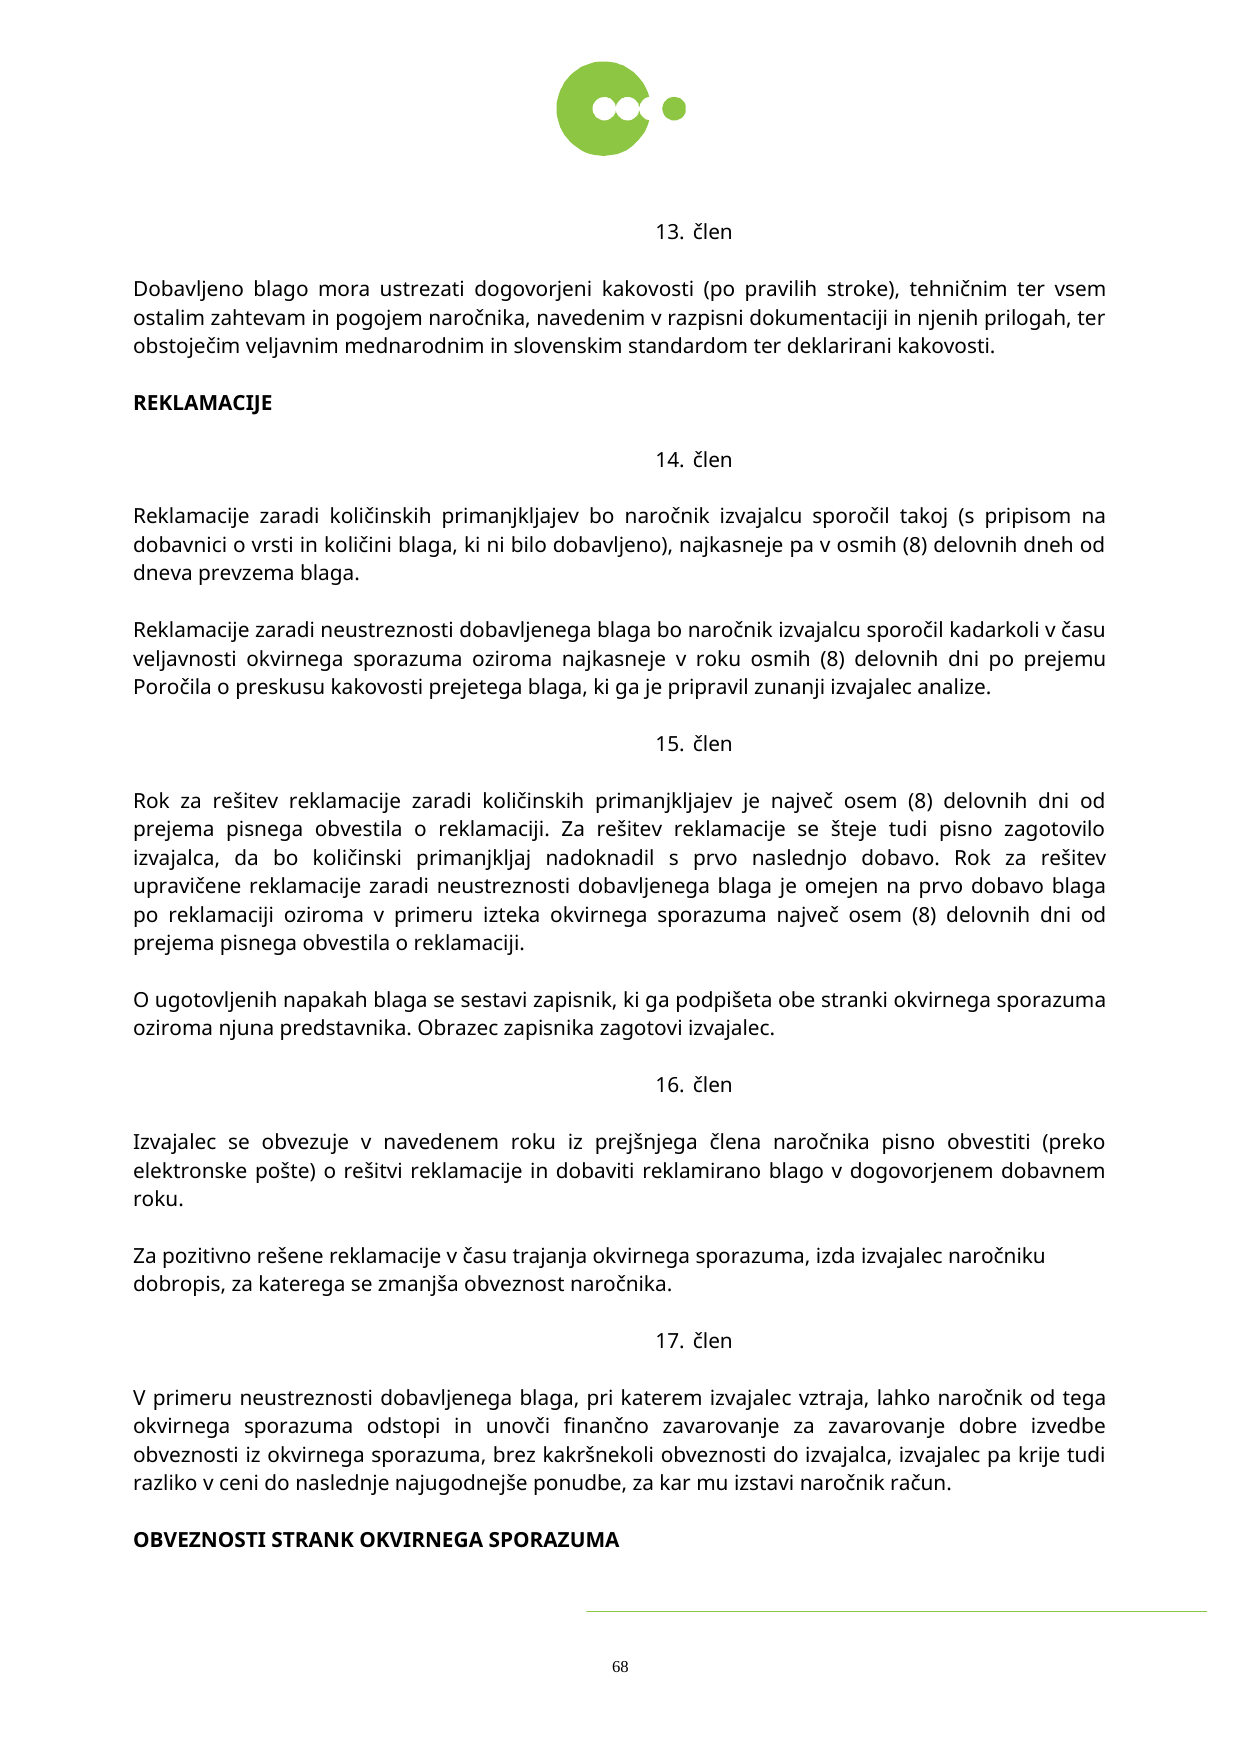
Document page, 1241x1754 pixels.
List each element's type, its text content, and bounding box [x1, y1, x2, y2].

text Reklamacije zaradi količinskih primanjkljajev bo naročnik izvajalcu sporočil takoj (s pripisom na dobavnici o vrsti in količini blaga, ki ni bilo dobavljeno), najkasneje pa v osmih (8) delovnih dneh od dneva prevzema blaga. [133, 502, 1107, 587]
text V primeru neustreznosti dobavljenega blaga, pri katerem izvajalec vztraja, lahko naročnik od tega okvirnega sporazuma odstopi in unovči finančno zavarovanje za zavarovanje dobre izvedbe obveznosti iz okvirnega sporazuma, brez kakršnekoli obveznosti do izvajalca, izvajalec pa krije tudi razliko v ceni do naslednje najugodnejše ponudbe, za kar mu izstavi naročnik račun. [133, 1383, 1107, 1497]
list člen [280, 729, 1107, 758]
text Za pozitivno rešene reklamacije v času trajanja okvirnega sporazuma, izda izvajalec naročniku dobropis, za katerega se zmanjša obveznost naročnika. [133, 1241, 1107, 1298]
list člen [280, 1326, 1107, 1355]
list člen [280, 445, 1107, 473]
text Rok za rešitev reklamacije zaradi količinskih primanjkljajev je največ osem (8) delovnih dni od prejema pisnega obvestila o reklamaciji. Za rešitev reklamacije se šteje tudi pisno zagotovilo izvajalca, da bo količinski primanjkljaj nadoknadil s prvo naslednjo dobavo. Rok za rešitev upravičene reklamacije zaradi neustreznosti dobavljenega blaga je omejen na prvo dobavo blaga po reklamaciji oziroma v primeru izteka okvirnega sporazuma največ osem (8) delovnih dni od prejema pisnega obvestila o reklamaciji. [133, 786, 1107, 957]
text O ugotovljenih napakah blaga se sestavi zapisnik, ki ga podpišeta obe stranki okvirnega sporazuma oziroma njuna predstavnika. Obrazec zapisnika zagotovi izvajalec. [133, 985, 1107, 1042]
text Izvajalec se obvezuje v navedenem roku iz prejšnjega člena naročnika pisno obvestiti (preko elektronske pošte) o rešitvi reklamacije in dobaviti reklamirano blago v dogovorjenem dobavnem roku. [133, 1127, 1107, 1213]
text OBVEZNOSTI STRANK OKVIRNEGA SPORAZUMA [133, 1525, 1107, 1554]
list člen [280, 217, 1107, 246]
text Reklamacije zaradi neustreznosti dobavljenega blaga bo naročnik izvajalcu sporočil kadarkoli v času veljavnosti okvirnega sporazuma oziroma najkasneje v roku osmih (8) delovnih dni po prejemu Poročila o preskusu kakovosti prejetega blaga, ki ga je pripravil zunanji izvajalec analize. [133, 615, 1107, 701]
text REKLAMACIJE [133, 388, 1107, 416]
text Dobavljeno blago mora ustrezati dogovorjeni kakovosti (po pravilih stroke), tehničnim ter vsem ostalim zahtevam in pogojem naročnika, navedenim v razpisni dokumentaciji in njenih prilogah, ter obstoječim veljavnim mednarodnim in slovenskim standardom ter deklarirani kakovosti. [133, 274, 1107, 359]
list člen [280, 1070, 1107, 1099]
